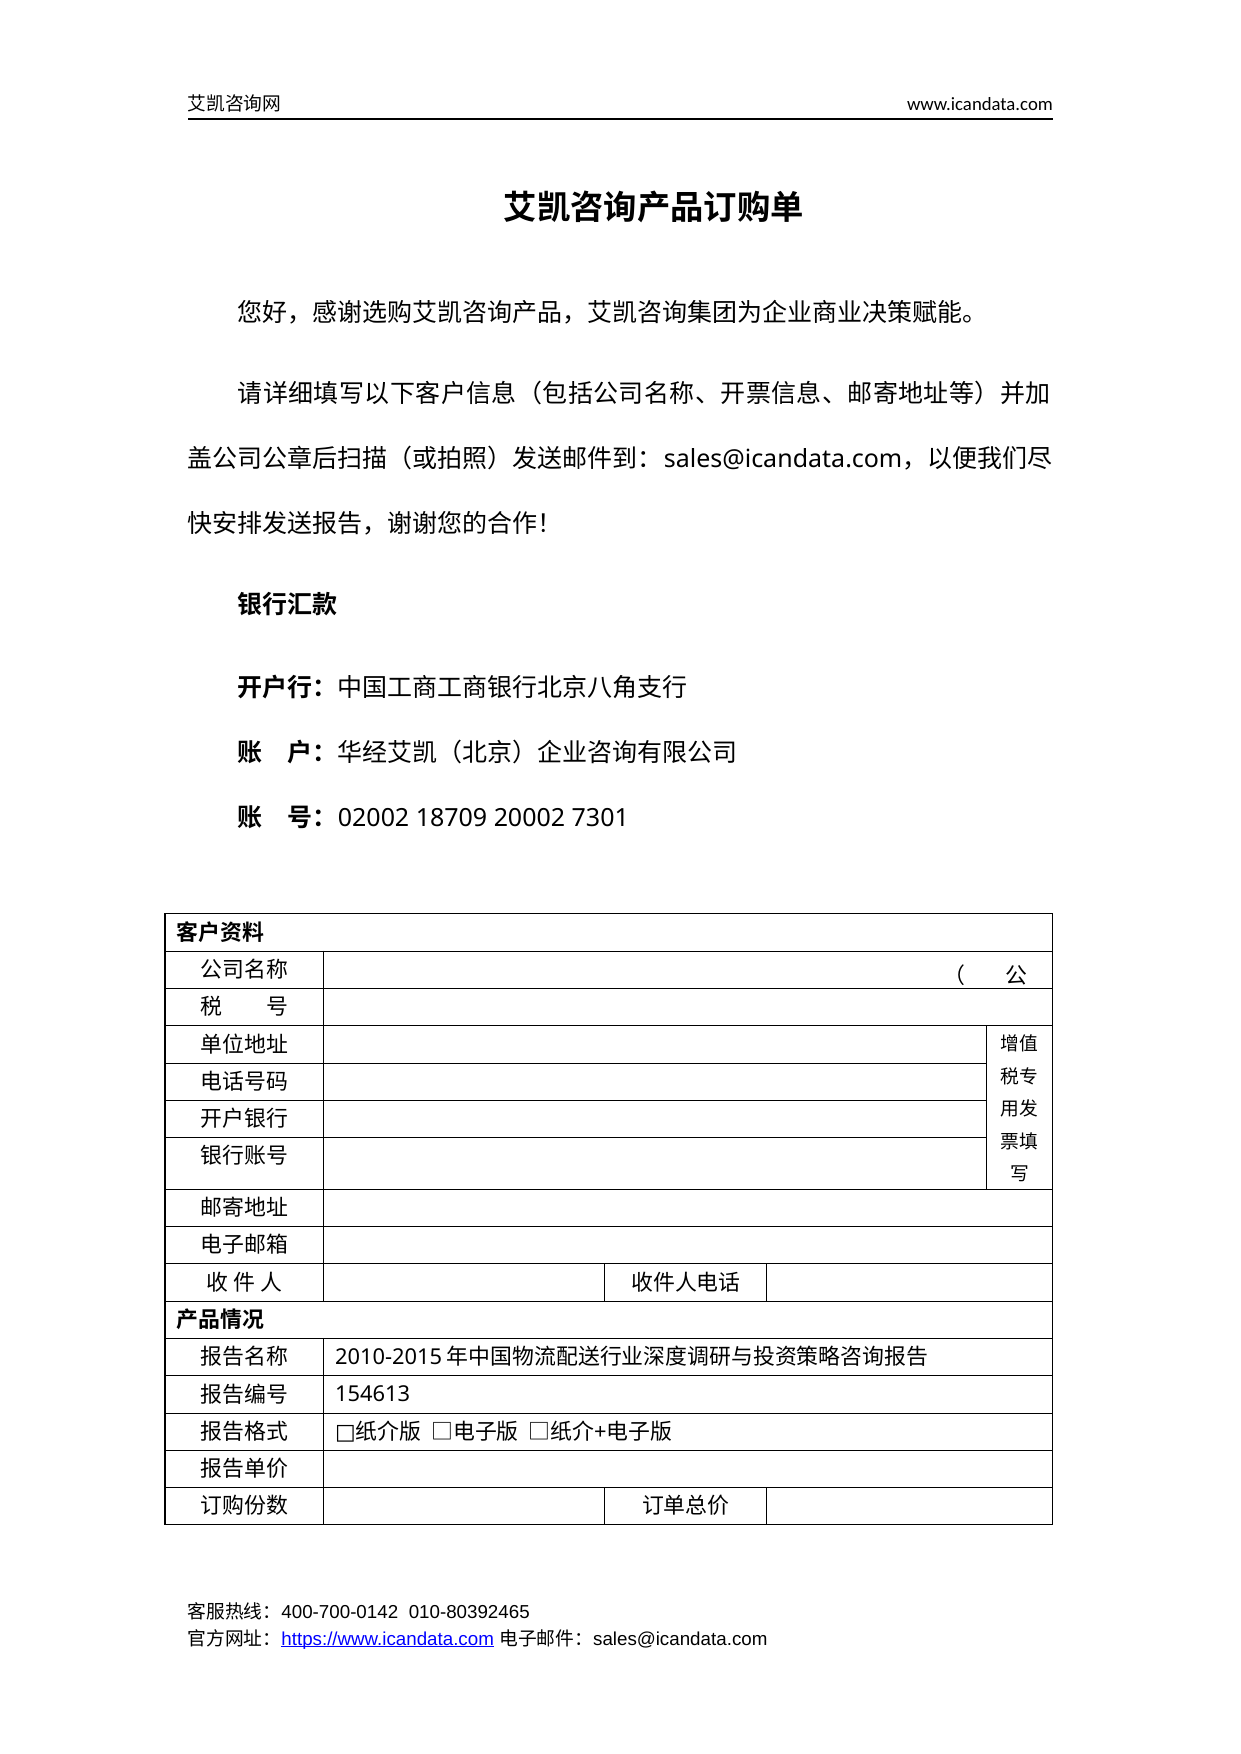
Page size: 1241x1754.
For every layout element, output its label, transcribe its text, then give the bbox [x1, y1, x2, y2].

table_cell 收件人电话 [605, 1264, 766, 1301]
text 账 户：华经艾凯（北京）企业咨询有限公司 [187, 718, 1053, 783]
text 您好，感谢选购艾凯咨询产品，艾凯咨询集团为企业商业决策赋能。 [187, 278, 1053, 343]
table_cell 产品情况 [166, 1302, 1052, 1338]
table_cell 订单总价 [605, 1488, 766, 1524]
table_cell [324, 1488, 604, 1524]
table_cell 报告格式 [166, 1414, 323, 1450]
table_cell [324, 1026, 986, 1062]
table_cell [324, 1138, 986, 1189]
table_cell 154613 [324, 1376, 1052, 1412]
table_cell 单位地址 [166, 1026, 323, 1062]
text 开户行：中国工商工商银行北京八角支行 [187, 653, 1053, 718]
text 账 号：02002 18709 20002 7301 [187, 783, 1053, 848]
table_cell 开户银行 [166, 1101, 323, 1137]
table_cell 订购份数 [166, 1488, 323, 1524]
table_cell 税 号 [166, 989, 323, 1025]
table_cell 2010-2015年中国物流配送行业深度调研与投资策略咨询报告 [324, 1339, 1052, 1375]
table_cell 电子邮箱 [166, 1227, 323, 1263]
table_cell □纸介版 □电子版 □纸介+电子版 [324, 1414, 1052, 1450]
table_cell 银行账号 [166, 1138, 323, 1189]
table_cell [324, 1264, 604, 1301]
table_cell 增值税专用发票填写 [987, 1026, 1052, 1189]
table_cell [767, 1264, 1052, 1301]
table_cell [324, 1101, 986, 1137]
table_cell 邮寄地址 [166, 1190, 323, 1226]
table_cell [324, 1190, 1052, 1226]
table_cell [324, 1227, 1052, 1263]
table_cell [324, 952, 1052, 988]
text 请详细填写以下客户信息（包括公司名称、开票信息、邮寄地址等）并加盖公司公章后扫描（或拍照）发送邮件到：sales@icandata.com，以便我们尽快安排发送报告，谢谢您的合作！ [187, 359, 1053, 554]
table_cell 公司名称 [166, 952, 323, 988]
table_cell 电话号码 [166, 1064, 323, 1100]
table_header 客户资料 [166, 914, 1052, 951]
text 艾凯咨询产品订购单 [187, 172, 1053, 237]
text 银行汇款 [187, 570, 1053, 635]
table_cell 报告单价 [166, 1451, 323, 1487]
table_cell 报告名称 [166, 1339, 323, 1375]
table_cell 收 件 人 [166, 1264, 323, 1301]
table_cell [324, 989, 1052, 1025]
table_cell [324, 1451, 1052, 1487]
table_cell 报告编号 [166, 1376, 323, 1412]
table_cell [767, 1488, 1052, 1524]
table_cell [324, 1064, 986, 1100]
